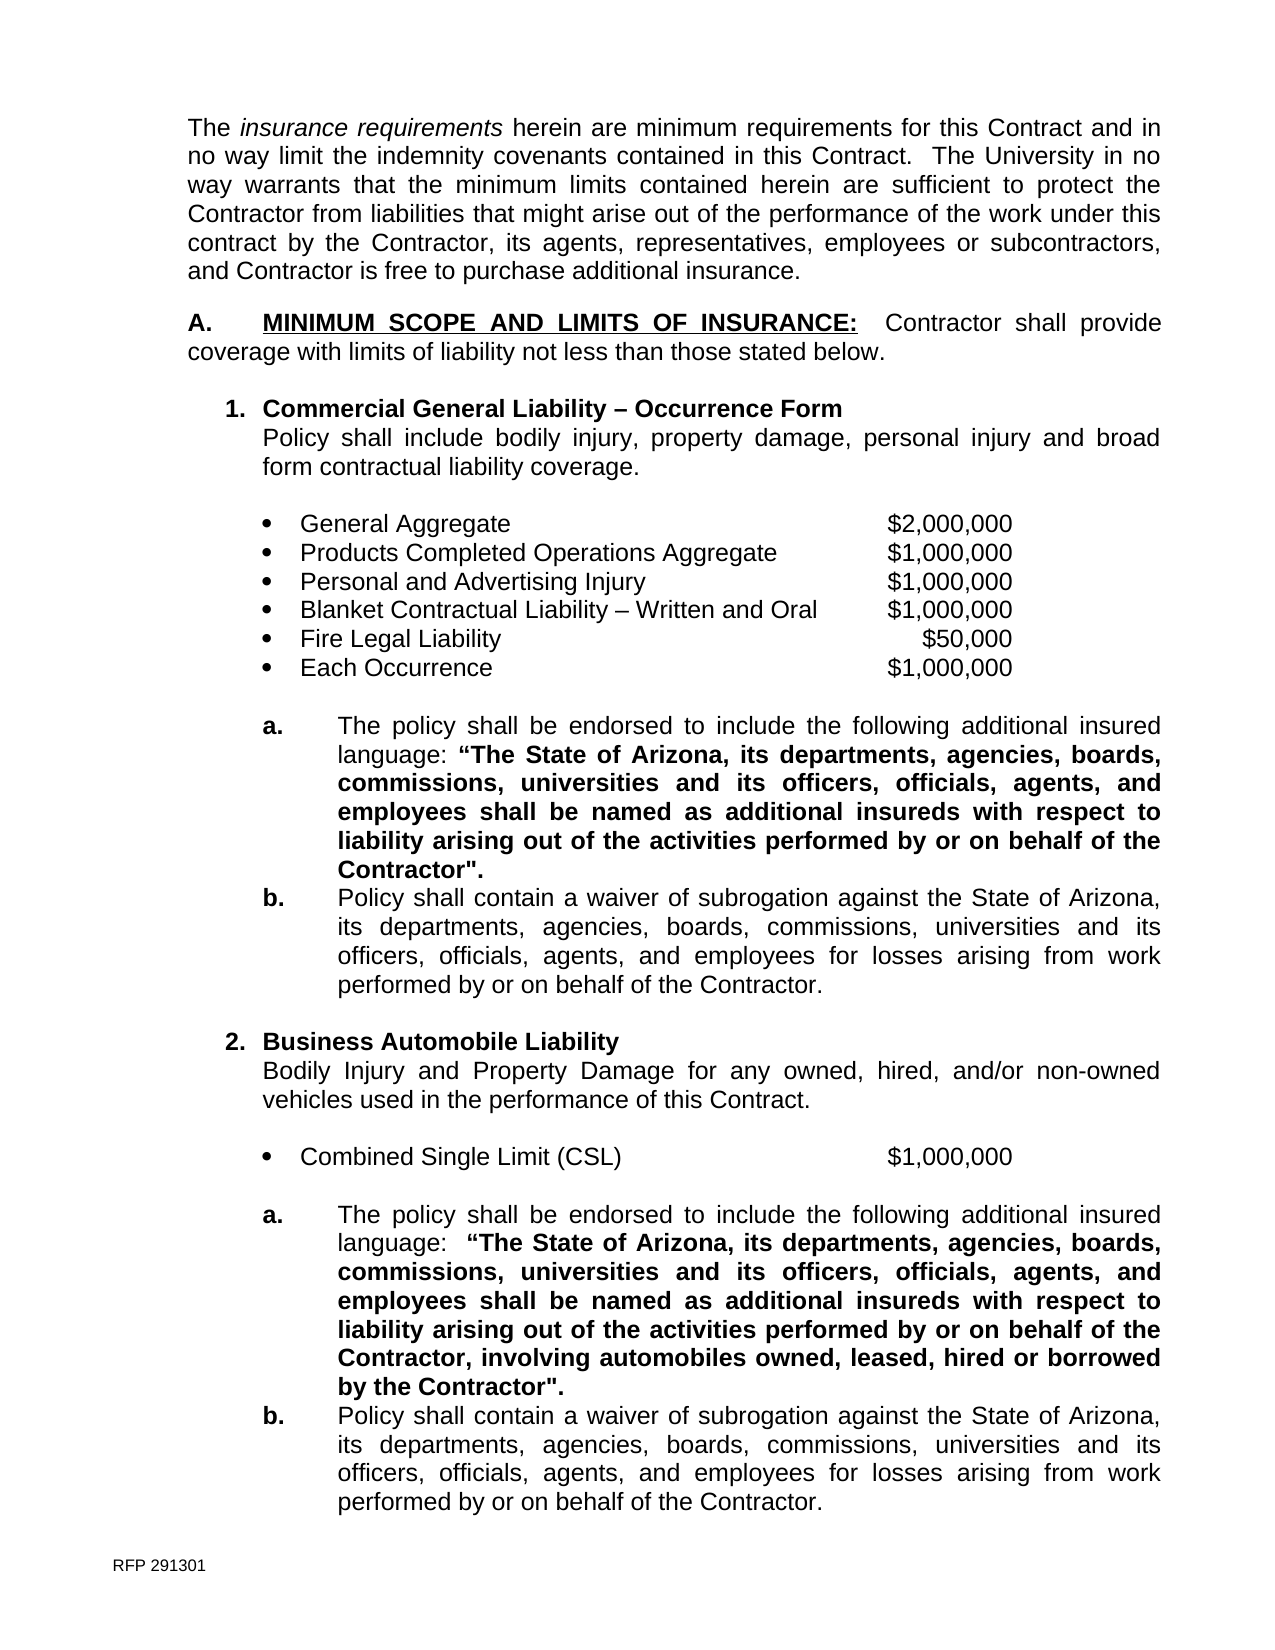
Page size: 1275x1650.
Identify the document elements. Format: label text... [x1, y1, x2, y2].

list General Aggregate $2,000,000 [262, 509, 1162, 538]
text Policy shall include bodily injury, property damage, personal injury and broad form contractual liability coverage. [262, 423, 1162, 480]
list MINIMUM SCOPE AND LIMITS OF INSURANCE: Contractor shall provide coverage with limits of liability not less than those stated below. [187, 308, 1162, 365]
list Commercial General Liability – Occurrence Form [225, 394, 1162, 423]
list Personal and Advertising Injury $1,000,000 [262, 567, 1162, 596]
list Each Occurrence $1,000,000 [262, 653, 1162, 682]
list Combined Single Limit (CSL) $1,000,000 [262, 1142, 1162, 1171]
list Fire Legal Liability $50,000 [262, 624, 1162, 653]
list The policy shall be endorsed to include the following additional insured language: “The State of Arizona, its departments, agencies, boards, commissions, universities and its officers, officials, agents, and employees shall be named as additional insureds with respect to liability arising out of the activities performed by or on behalf of the Contractor". [262, 711, 1162, 883]
text Bodily Injury and Property Damage for any owned, hired, and/or non-owned vehicles used in the performance of this Contract. [262, 1056, 1162, 1113]
text The insurance requirements herein are minimum requirements for this Contract and in no way limit the indemnity covenants contained in this Contract. The University in no way warrants that the minimum limits contained herein are sufficient to protect the Contractor from liabilities that might arise out of the performance of the work under this contract by the Contractor, its agents, representatives, employees or subcontractors, and Contractor is free to purchase additional insurance. [187, 112, 1162, 285]
list Blanket Contractual Liability – Written and Oral $1,000,000 [262, 596, 1162, 624]
list The policy shall be endorsed to include the following additional insured language: “The State of Arizona, its departments, agencies, boards, commissions, universities and its officers, officials, agents, and employees shall be named as additional insureds with respect to liability arising out of the activities performed by or on behalf of the Contractor, involving automobiles owned, leased, hired or borrowed by the Contractor". [262, 1200, 1162, 1401]
list Products Completed Operations Aggregate $1,000,000 [262, 538, 1162, 567]
list Business Automobile Liability [225, 1027, 1162, 1056]
